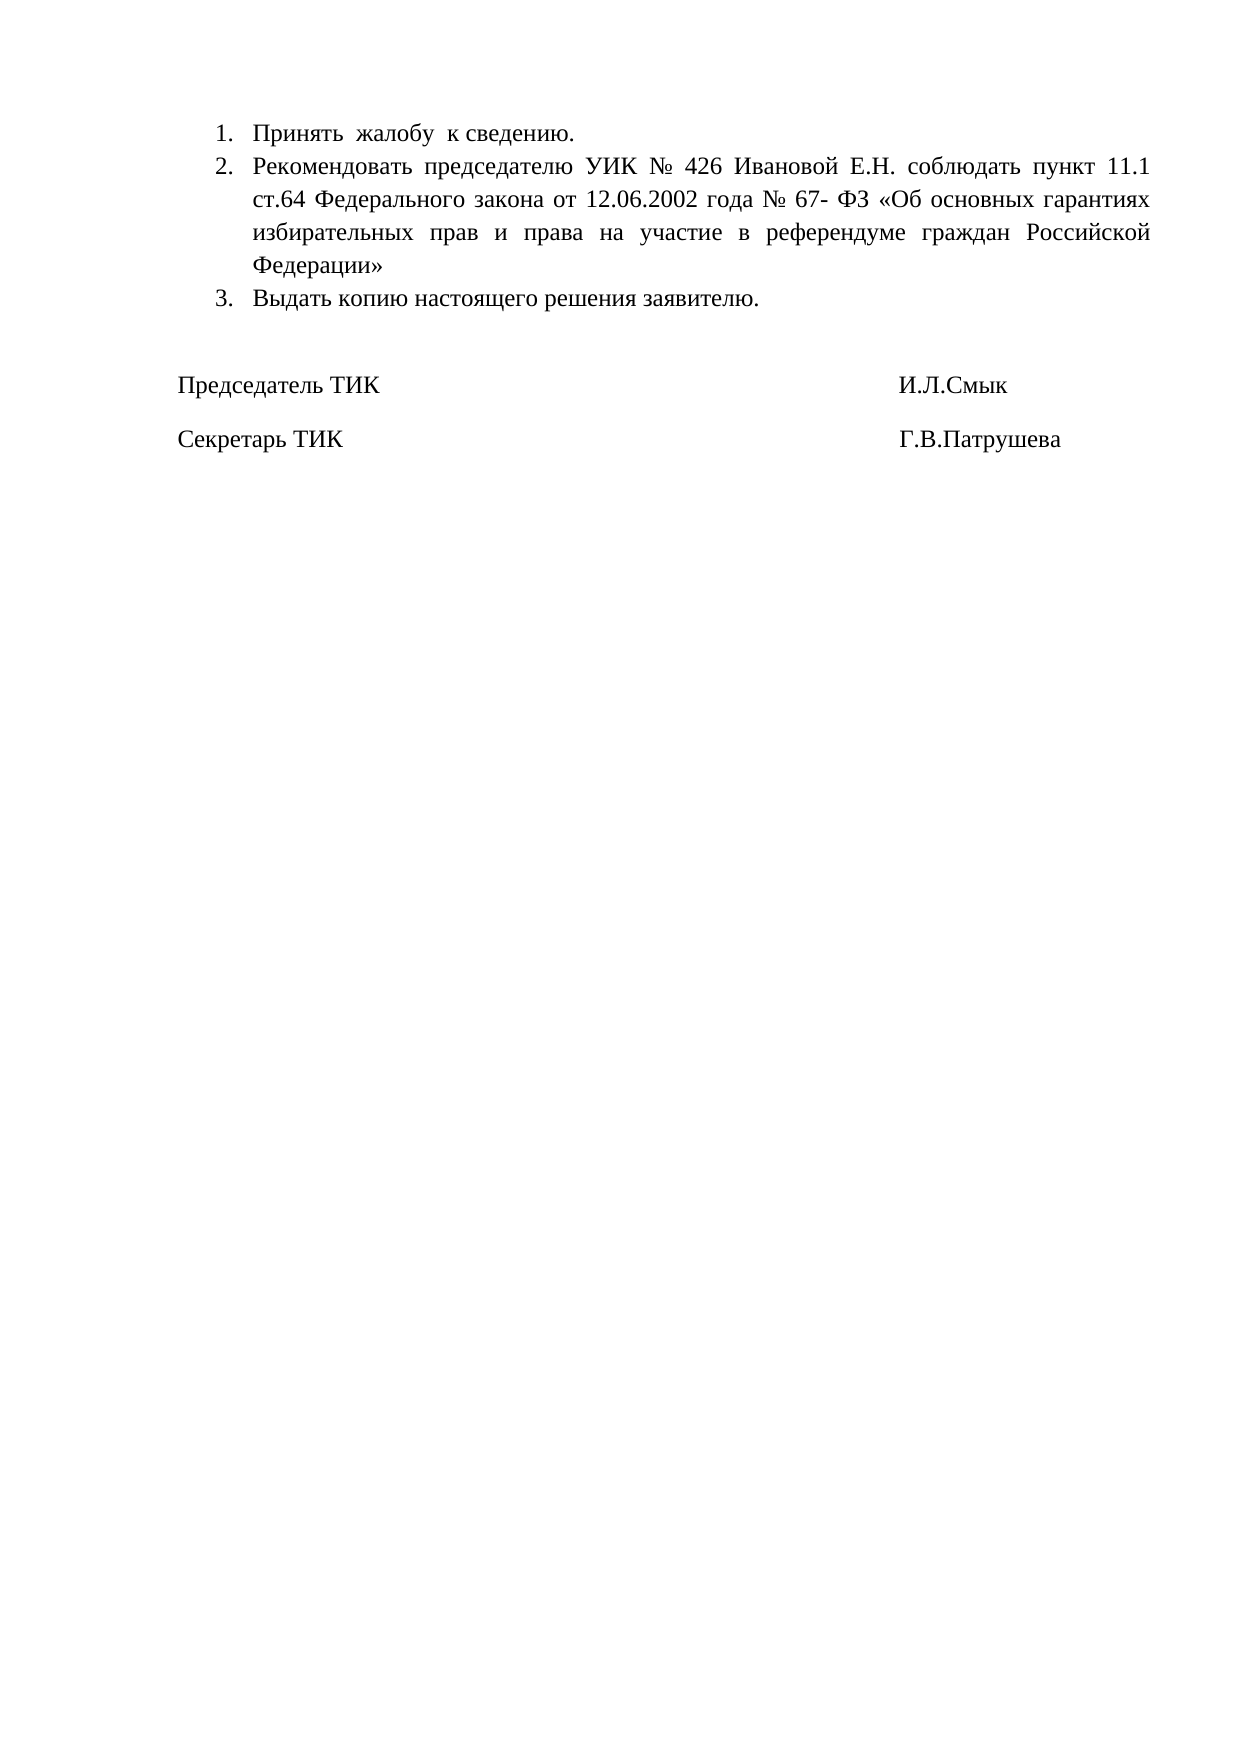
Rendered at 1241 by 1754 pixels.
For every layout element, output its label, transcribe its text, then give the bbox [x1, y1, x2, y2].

list Выдать копию настоящего решения заявителю. [215, 283, 1152, 312]
text Председатель ТИК И.Л.Смык [177, 370, 1152, 399]
list Принять жалобу к сведению. [215, 118, 1152, 147]
text Секретарь ТИК Г.В.Патрушева [177, 424, 1152, 453]
list Рекомендовать председателю УИК № 426 Ивановой Е.Н. соблюдать пункт 11.1 ст.64 Федерального закона от 12.06.2002 года № 67- ФЗ «Об основных гарантиях избирательных прав и права на участие в референдуме граждан Российской Федерации» [215, 151, 1152, 279]
